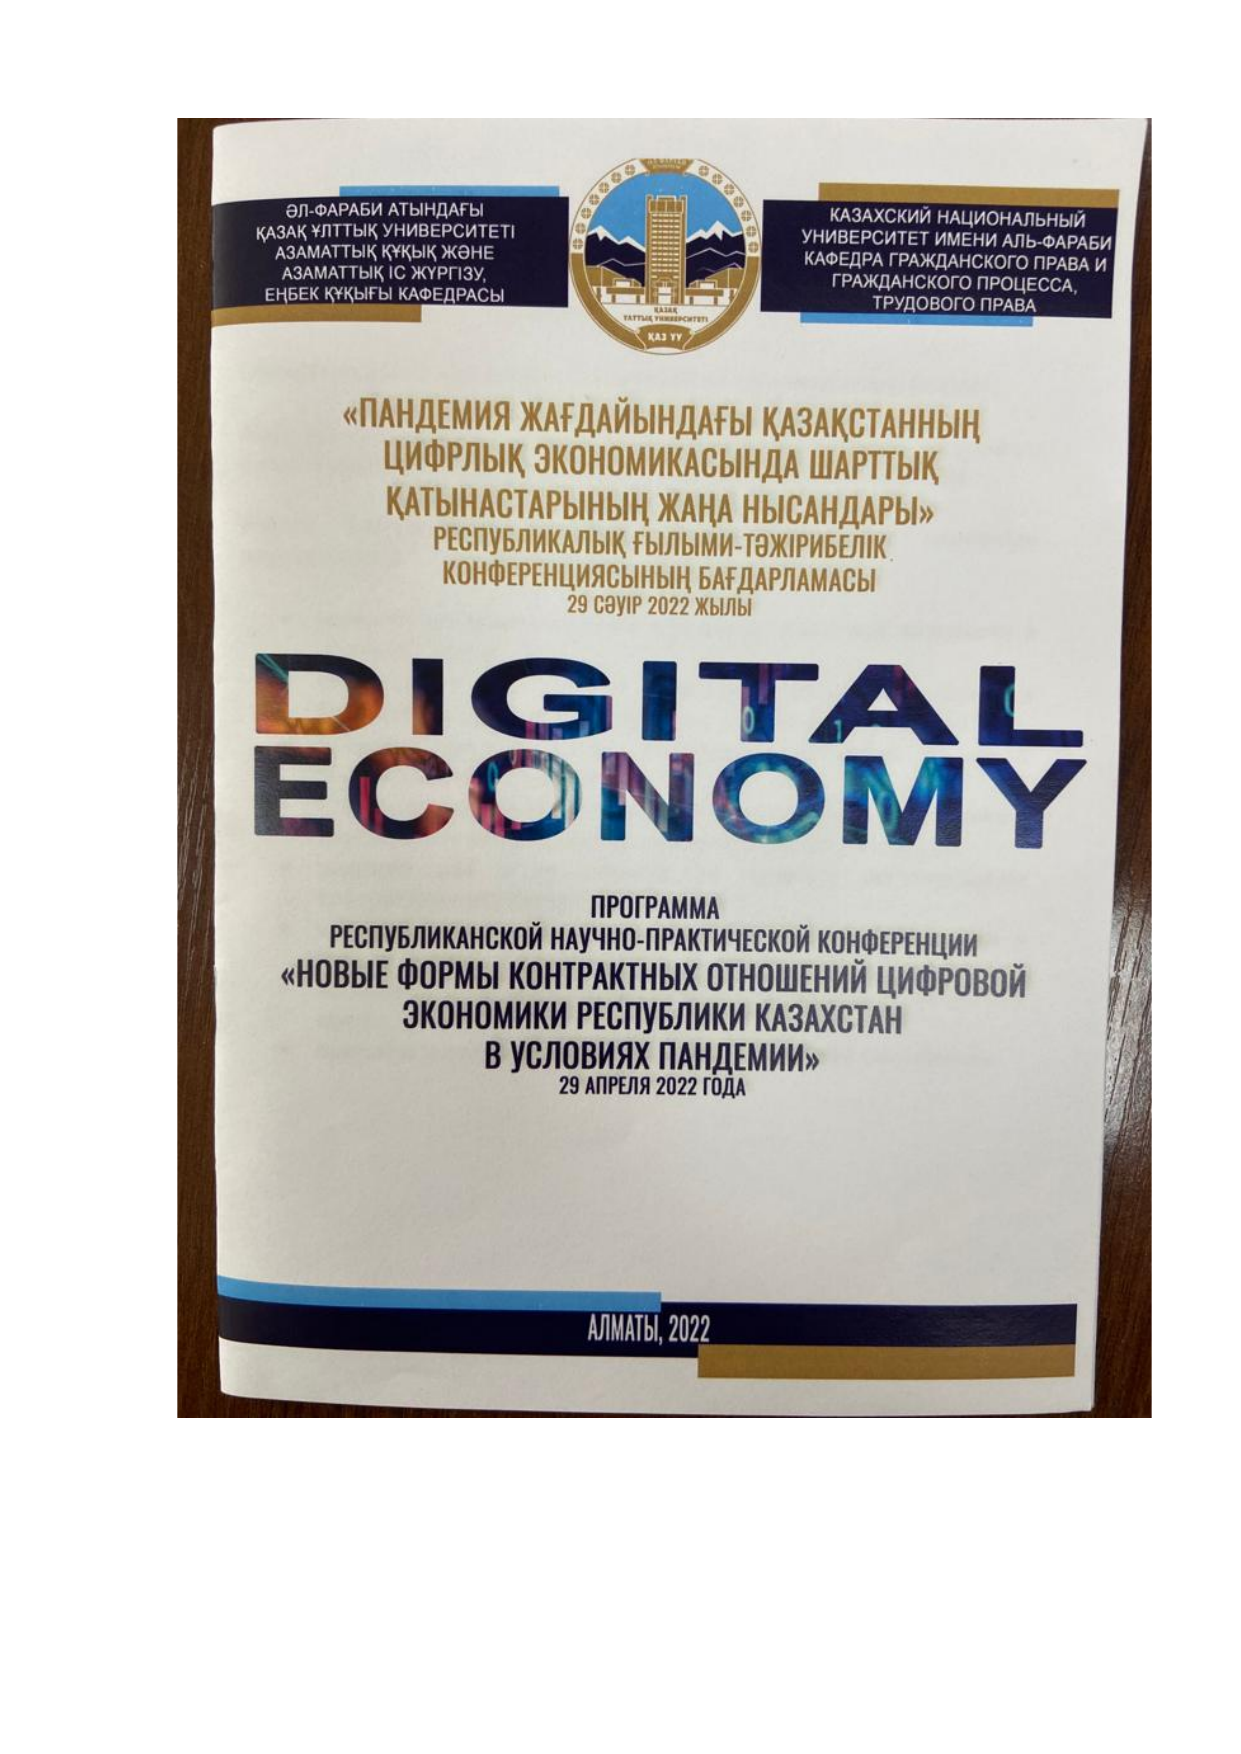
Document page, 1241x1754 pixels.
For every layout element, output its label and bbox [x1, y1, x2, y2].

picture [177, 118, 1152, 1418]
